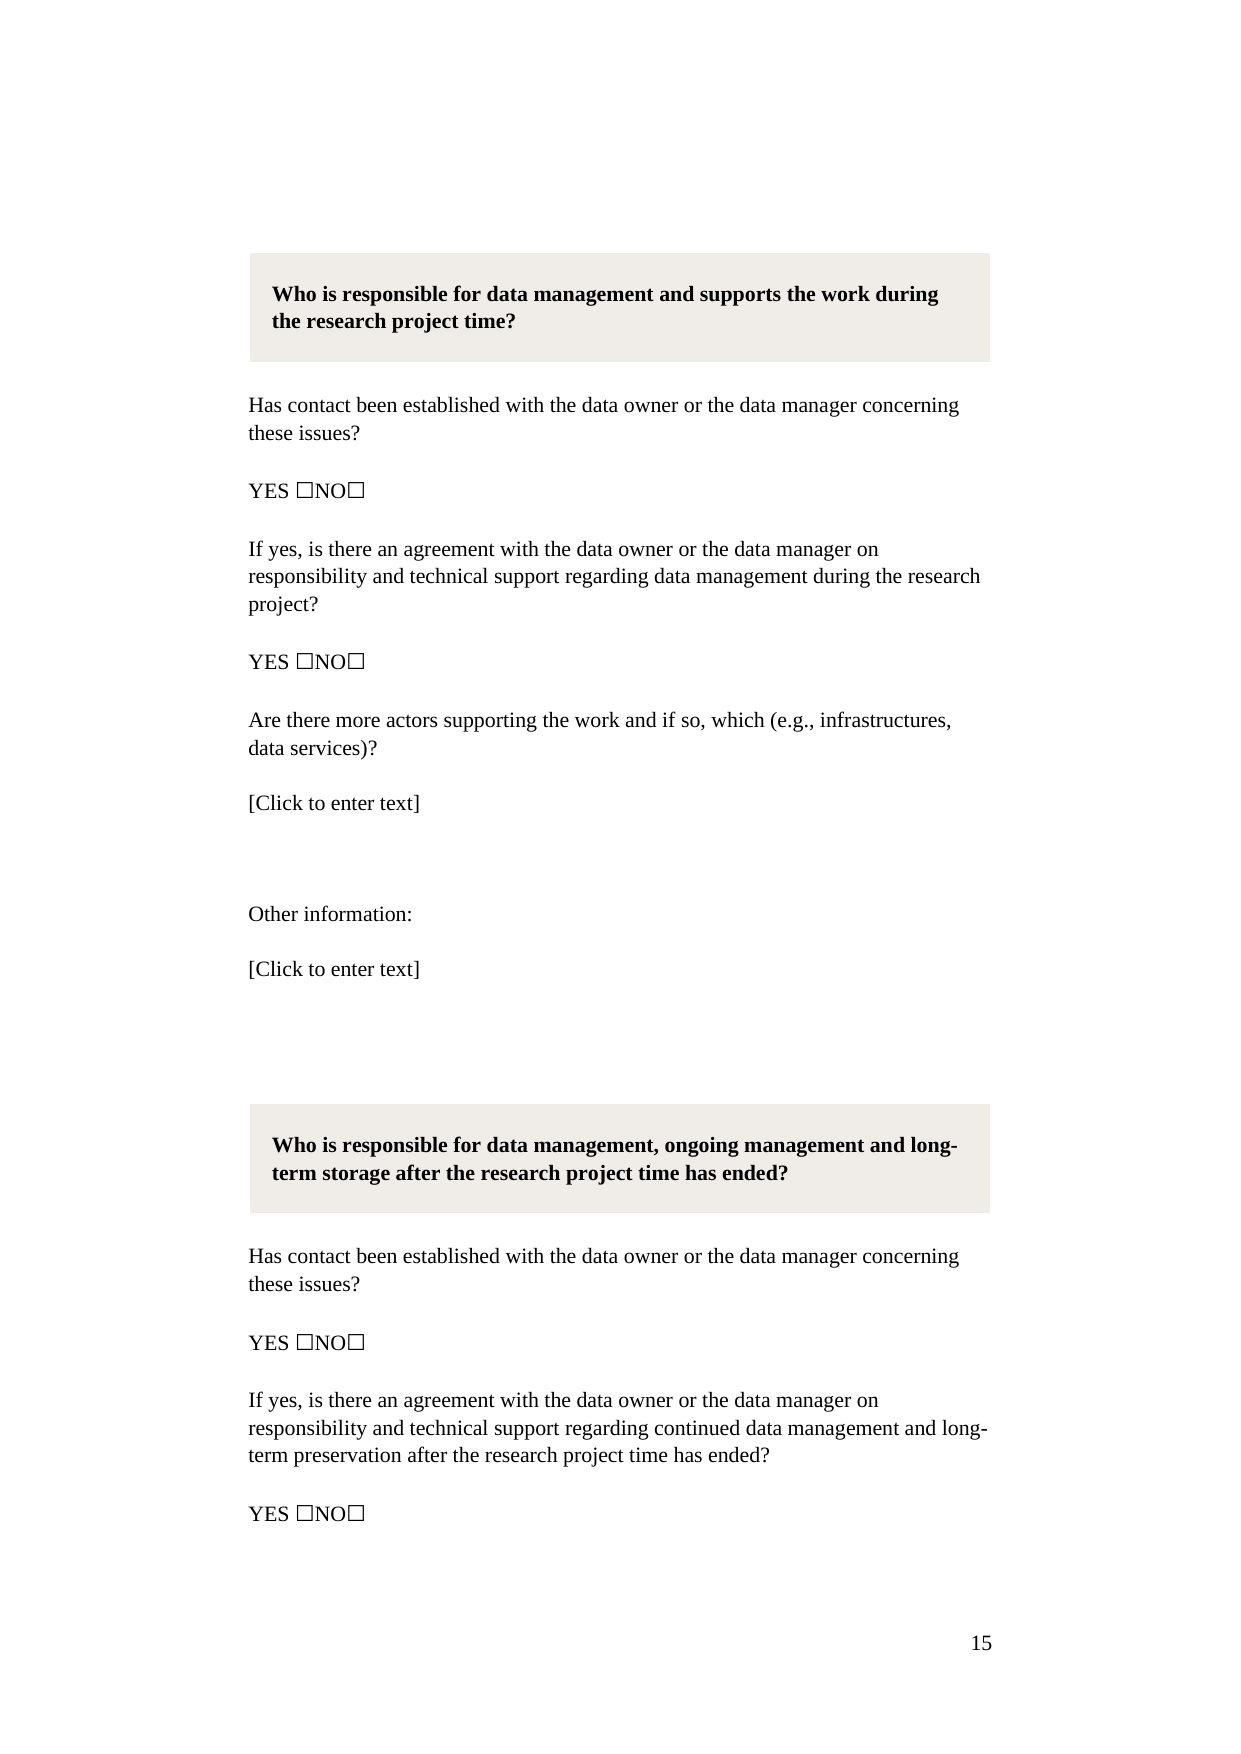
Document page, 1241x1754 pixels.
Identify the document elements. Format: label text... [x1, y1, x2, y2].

text Are there more actors supporting the work and if so, which (e.g., infrastructures, data services)? [248, 707, 992, 760]
text YES NO [248, 1326, 992, 1356]
text Who is responsible for data management, ongoing management and long-term storage after the research project time has ended? [251, 1105, 989, 1212]
text Has contact been established with the data owner or the data manager concerning these issues? [248, 392, 992, 445]
text Who is responsible for data management and supports the work during the research project time? [251, 254, 989, 361]
text If yes, is there an agreement with the data owner or the data manager on responsibility and technical support regarding continued data management and long-term preservation after the research project time has ended? [248, 1387, 992, 1467]
text YES NO [248, 646, 992, 676]
text YES NO [248, 475, 992, 505]
text YES NO [248, 1498, 992, 1527]
text Other information: [248, 901, 992, 926]
text If yes, is there an agreement with the data owner or the data manager on responsibility and technical support regarding data management during the research project? [248, 508, 992, 616]
text Has contact been established with the data owner or the data manager concerning these issues? [248, 1243, 992, 1296]
